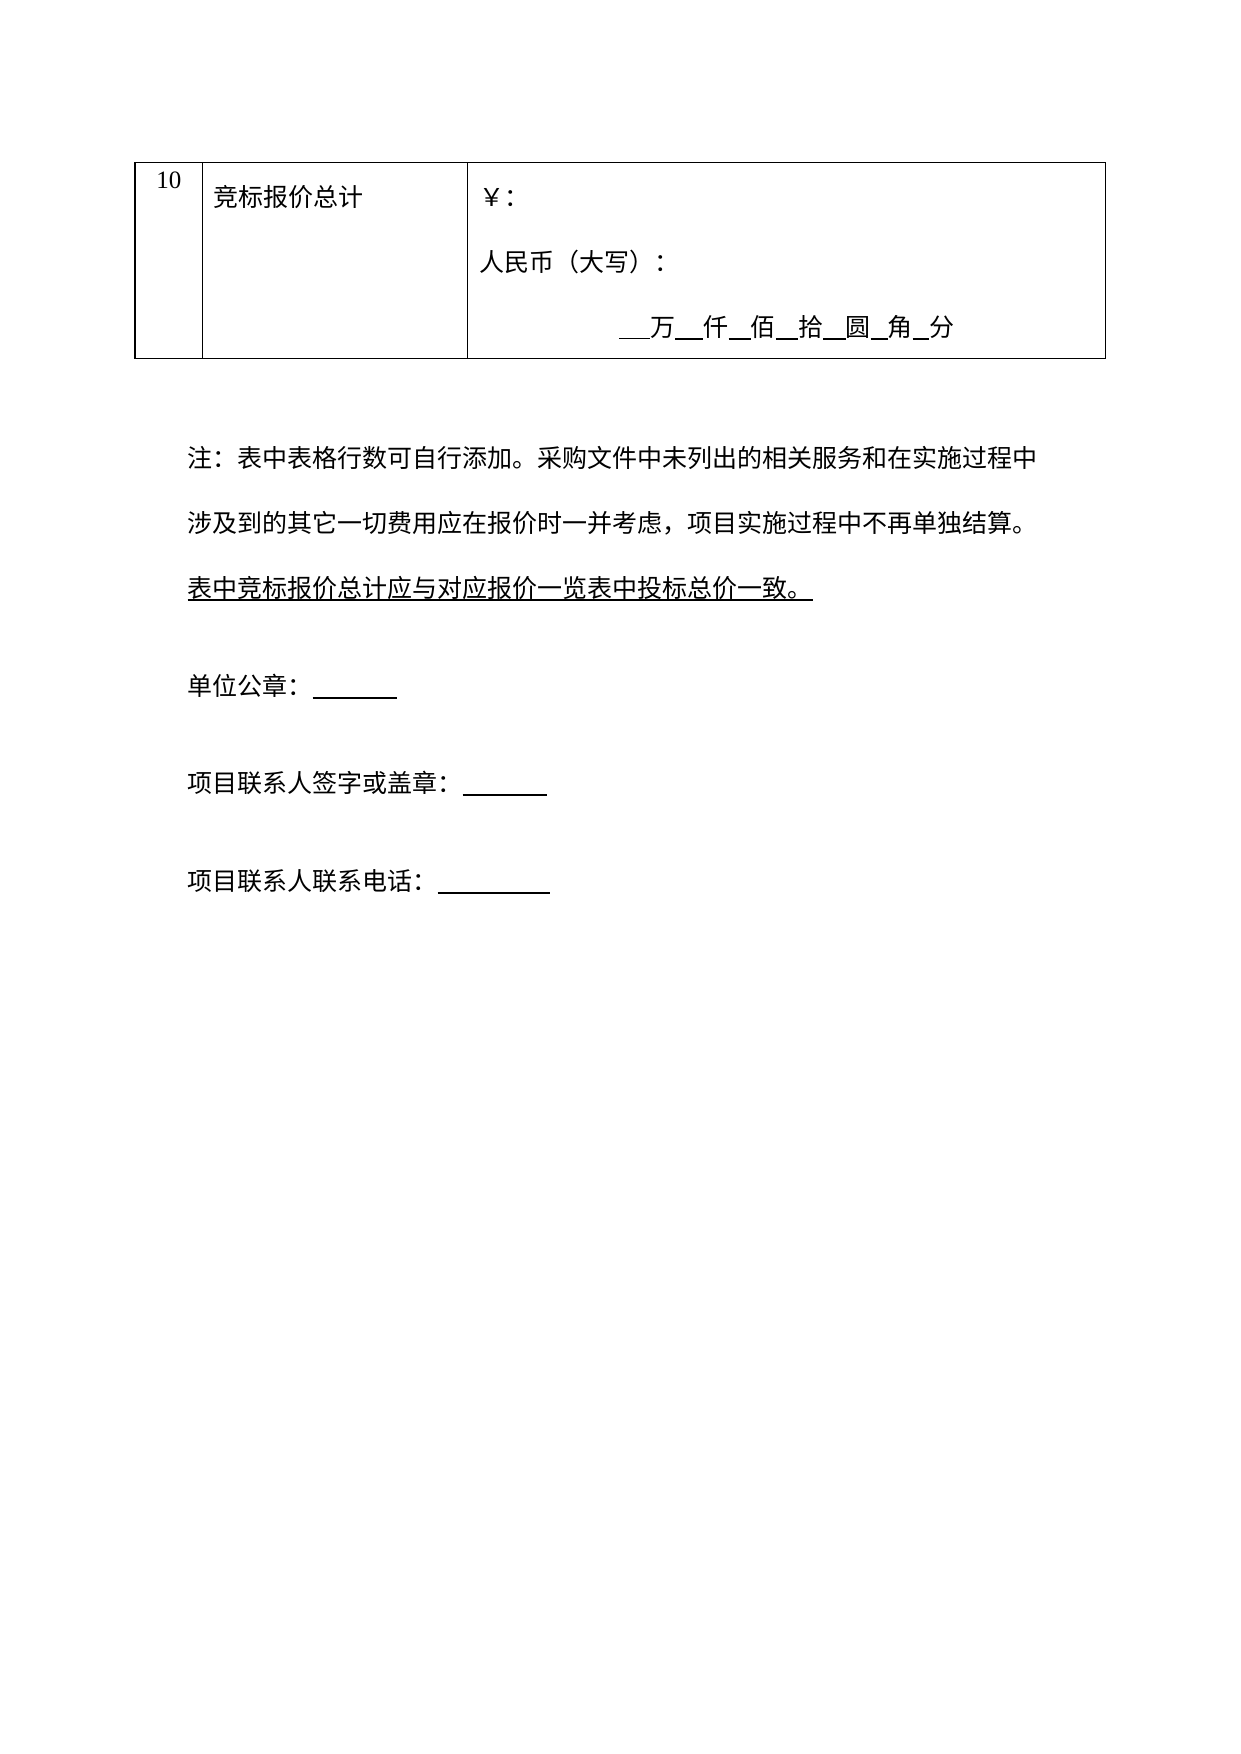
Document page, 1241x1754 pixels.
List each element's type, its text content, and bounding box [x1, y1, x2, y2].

text 项目联系人签字或盖章： [187, 749, 1053, 814]
table_cell 10 [136, 163, 202, 358]
text 注：表中表格行数可自行添加。采购文件中未列出的相关服务和在实施过程中涉及到的其它一切费用应在报价时一并考虑，项目实施过程中不再单独结算。表中竞标报价总计应与对应报价一览表中投标总价一致。 [187, 424, 1053, 619]
table_cell ￥： 人民币（大写）： 万 仟 佰 拾 圆 角 分 [468, 163, 1105, 358]
text 项目联系人联系电话： [187, 847, 1053, 912]
table_cell 竞标报价总计 [203, 163, 467, 358]
text 单位公章： [187, 652, 1053, 717]
